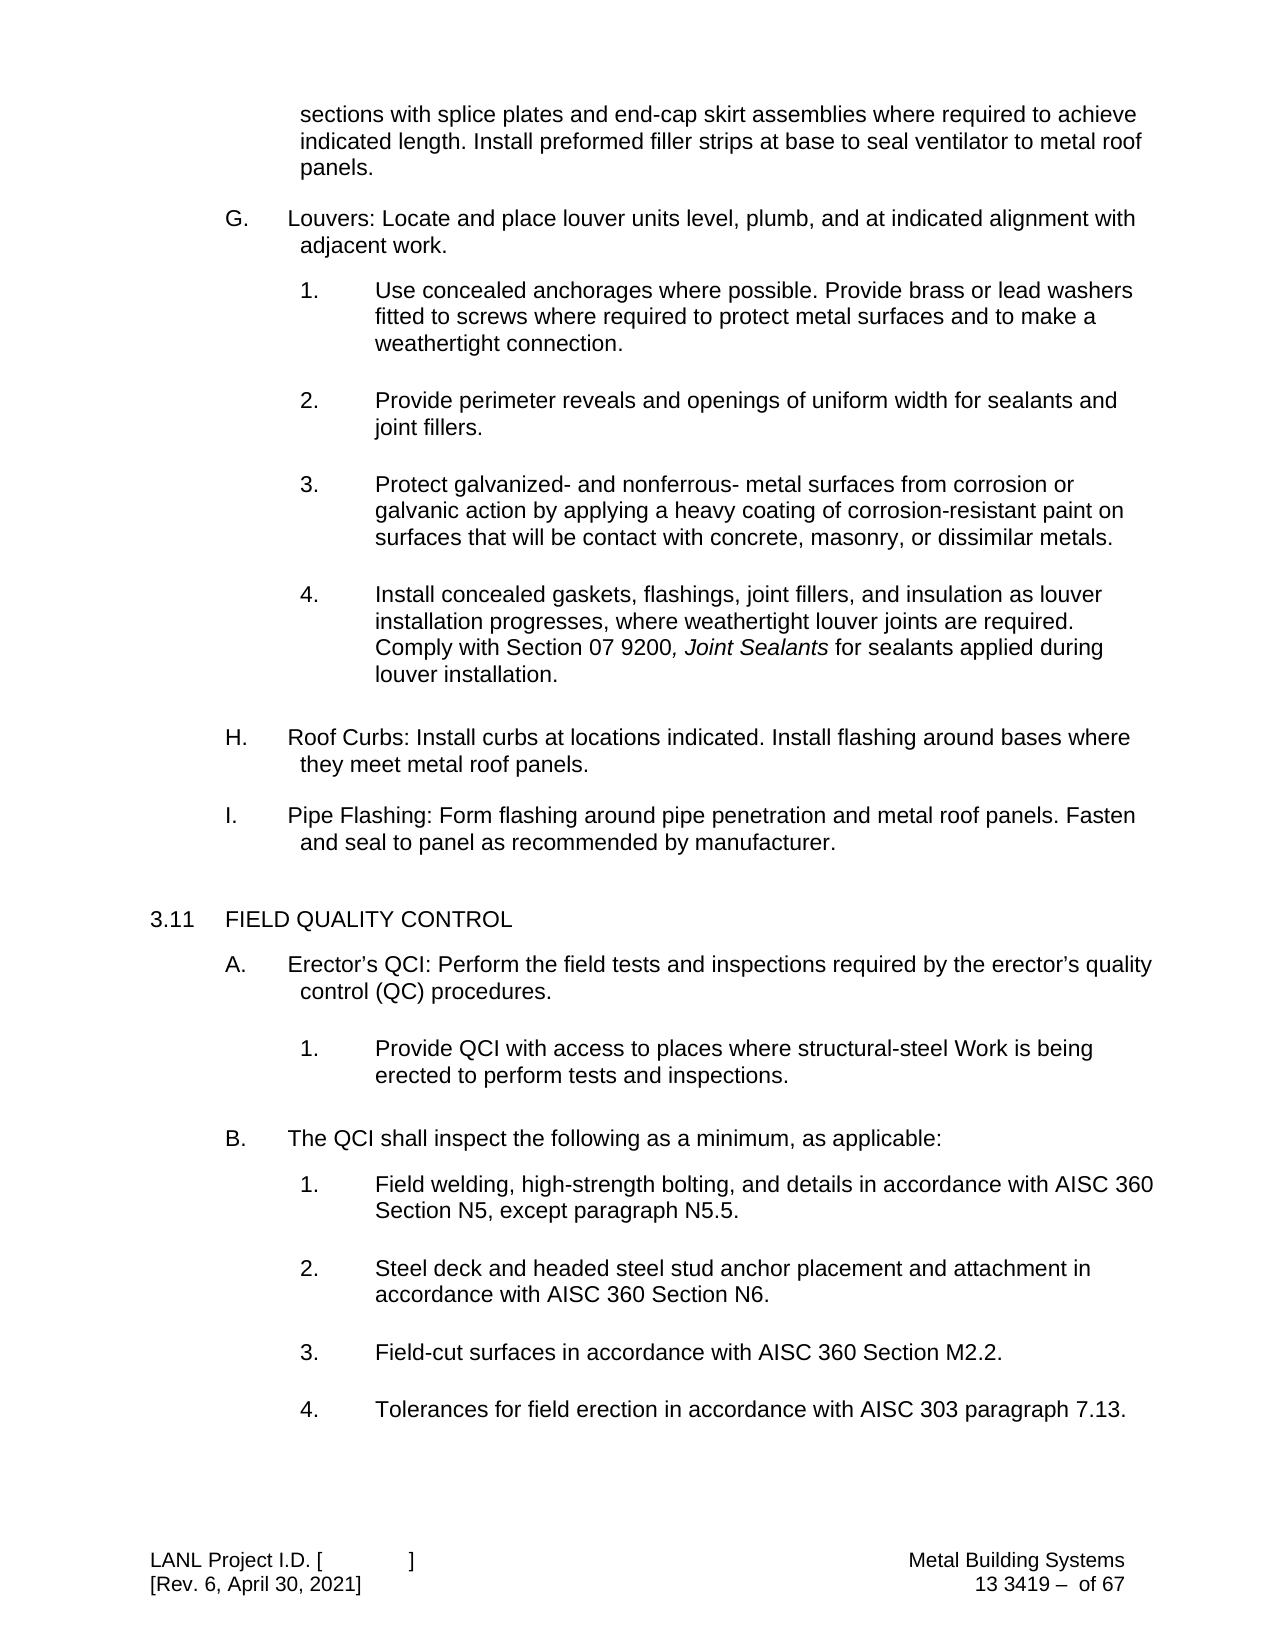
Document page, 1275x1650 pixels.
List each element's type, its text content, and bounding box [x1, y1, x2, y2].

text Provide perimeter reveals and openings of uniform width for sealants and joint fillers. [300, 387, 1155, 440]
text Field welding, high-strength bolting, and details in accordance with AISC 360 Section N5, except paragraph N5.5. [300, 1171, 1155, 1223]
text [225, 101, 1155, 180]
text Tolerances for field erection in accordance with AISC 303 paragraph 7.13. [300, 1396, 1155, 1422]
text The QCI shall inspect the following as a minimum, as applicable: [225, 1125, 1155, 1152]
text Pipe Flashing: Form flashing around pipe penetration and metal roof panels. Fasten and seal to panel as recommended by manufacturer. [225, 802, 1155, 855]
text FIELD QUALITY CONTROL [150, 906, 1155, 932]
text Provide QCI with access to places where structural-steel Work is being erected to perform tests and inspections. [300, 1035, 1155, 1088]
text Roof Curbs: Install curbs at locations indicated. Install flashing around bases where they meet metal roof panels. [225, 724, 1155, 777]
text Steel deck and headed steel stud anchor placement and attachment in accordance with AISC 360 Section N6. [300, 1254, 1155, 1307]
text Install concealed gaskets, flashings, joint fillers, and insulation as louver installation progresses, where weathertight louver joints are required. Comply with Section 07 9200, Joint Sealants for sealants applied during louver installation. [300, 581, 1155, 687]
text Use concealed anchorages where possible. Provide brass or lead washers fitted to screws where required to protect metal surfaces and to make a weathertight connection. [300, 277, 1155, 356]
text Louvers: Locate and place louver units level, plumb, and at indicated alignment with adjacent work. [225, 205, 1155, 258]
text Erector’s QCI: Perform the field tests and inspections required by the erector’s quality control (QC) procedures. [225, 951, 1155, 1004]
text Protect galvanized- and nonferrous- metal surfaces from corrosion or galvanic action by applying a heavy coating of corrosion-resistant paint on surfaces that will be contact with concrete, masonry, or dissimilar metals. [300, 471, 1155, 550]
text Field-cut surfaces in accordance with AISC 360 Section M2.2. [300, 1338, 1155, 1365]
